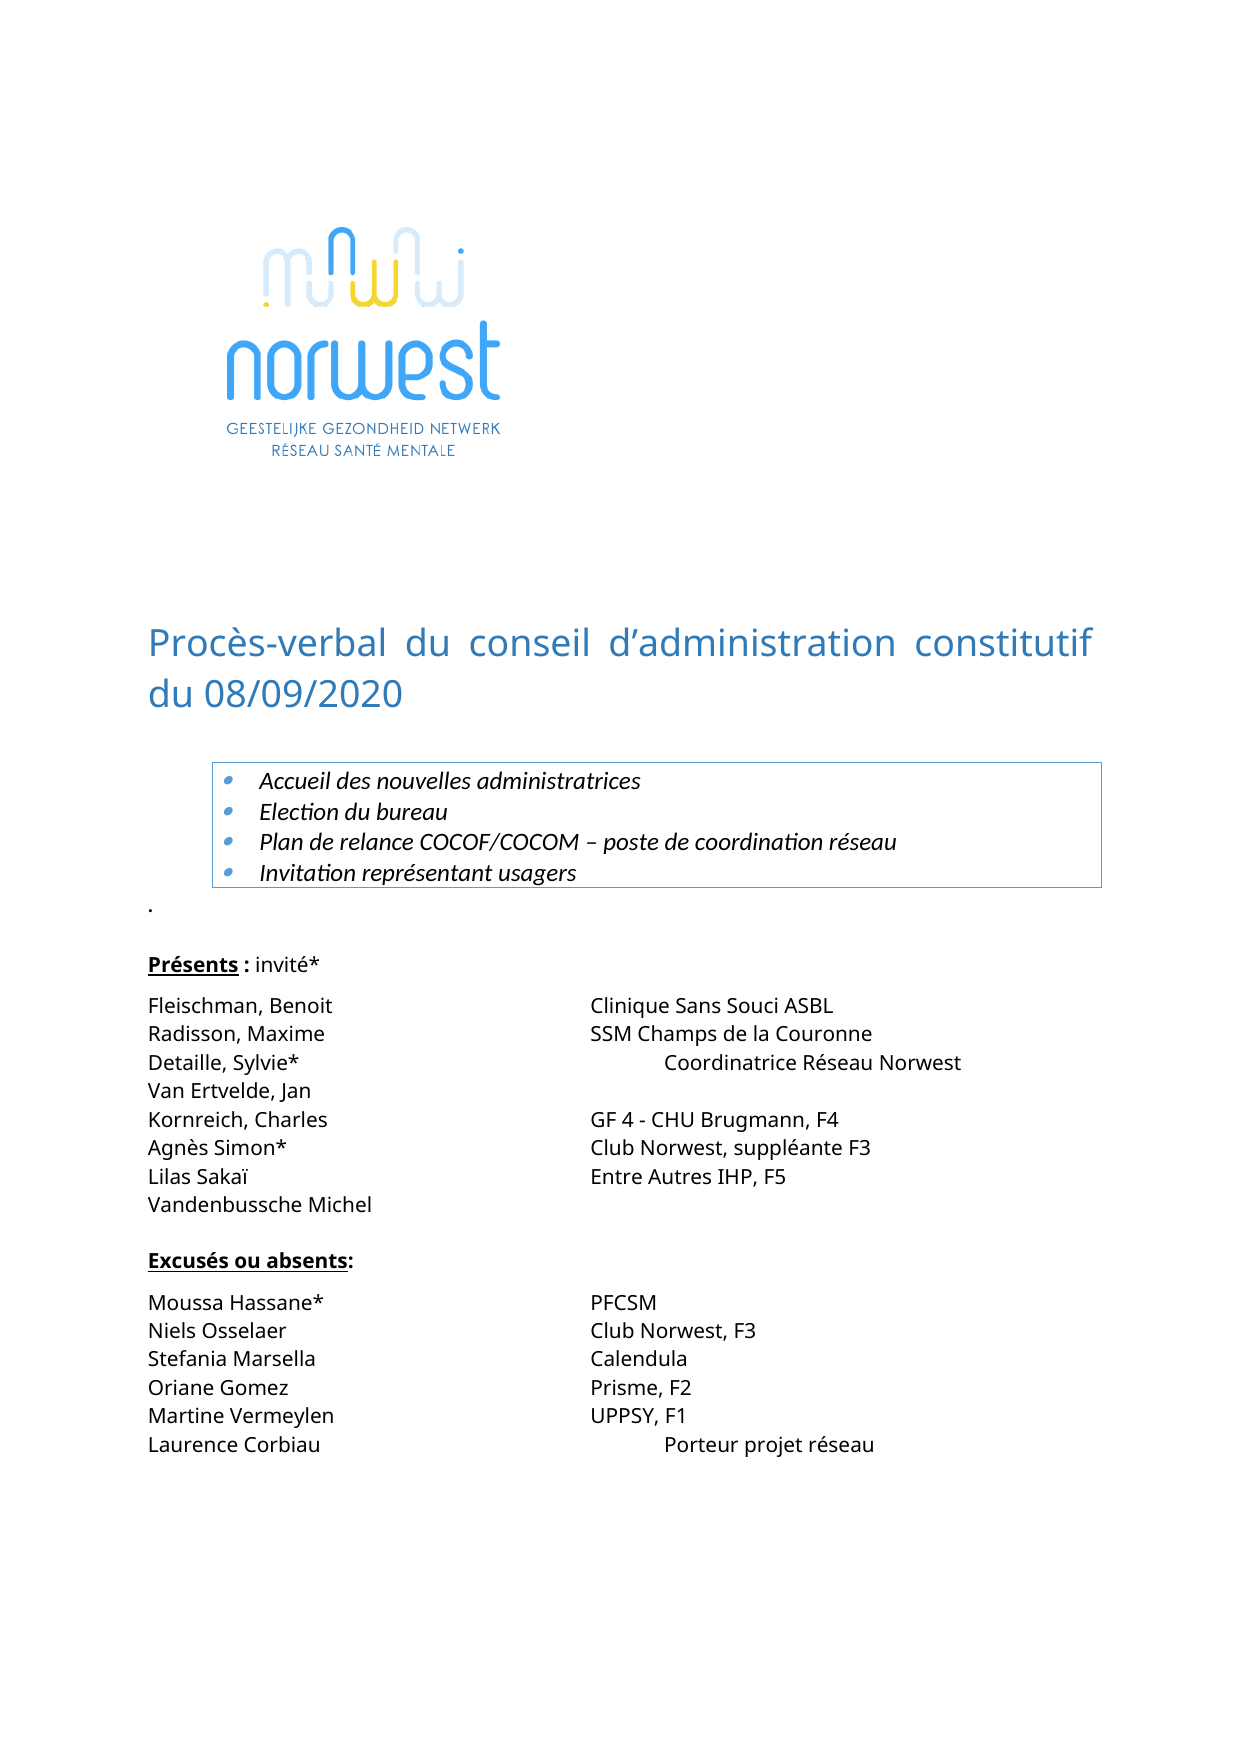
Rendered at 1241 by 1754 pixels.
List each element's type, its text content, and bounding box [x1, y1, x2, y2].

text Radisson, Maxime SSM Champs de la Couronne [148, 1019, 1093, 1048]
picture [147, 147, 578, 535]
text . [148, 888, 1093, 919]
text Agnès Simon* Club Norwest, suppléante F3 [148, 1133, 1093, 1162]
text Moussa Hassane* PFCSM [148, 1288, 1093, 1316]
text Kornreich, Charles GF 4 - CHU Brugmann, F4 [148, 1105, 1093, 1133]
text Stefania Marsella Calendula [148, 1344, 1093, 1373]
text Laurence Corbiau Porteur projet réseau [148, 1430, 1093, 1458]
text Detaille, Sylvie* Coordinatrice Réseau Norwest [148, 1048, 1093, 1076]
text Présents : invité* [148, 950, 1093, 979]
text Fleischman, Benoit Clinique Sans Souci ASBL [148, 991, 1093, 1019]
list Accueil des nouvelles administratrices [213, 763, 1101, 793]
text Vandenbussche Michel [148, 1190, 1093, 1219]
text Lilas Sakaï Entre Autres IHP, F5 [148, 1162, 1093, 1190]
list Invitation représentant usagers [213, 854, 1101, 887]
text Procès-verbal du conseil d’administration constitutif du 08/09/2020 [148, 616, 1093, 718]
text Oriane Gomez Prisme, F2 [148, 1373, 1093, 1401]
text Van Ertvelde, Jan [148, 1076, 1093, 1105]
text Niels Osselaer Club Norwest, F3 [148, 1316, 1093, 1344]
list Election du bureau [213, 793, 1101, 823]
text Martine Vermeylen UPPSY, F1 [148, 1401, 1093, 1430]
list Plan de relance COCOF/COCOM – poste de coordination réseau [213, 823, 1101, 854]
text Excusés ou absents: [148, 1247, 1093, 1275]
